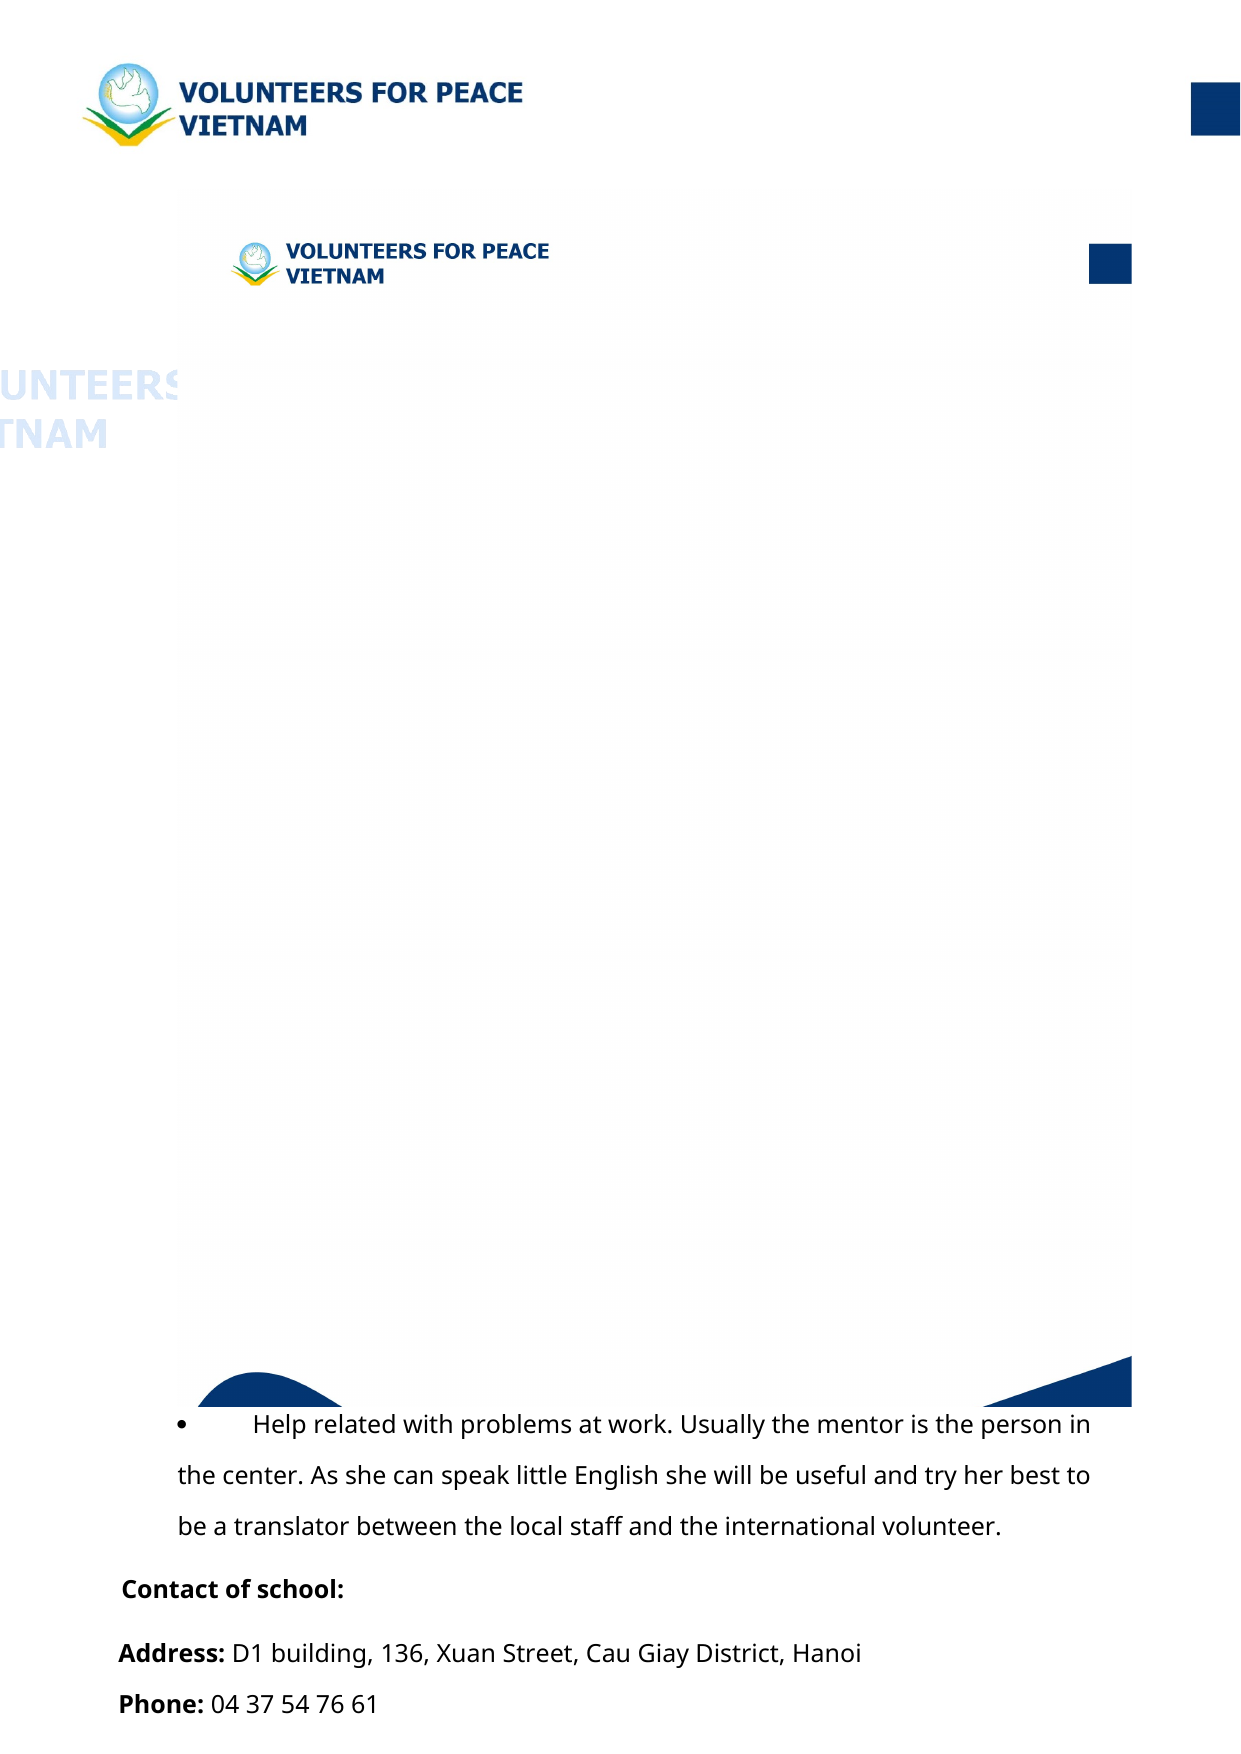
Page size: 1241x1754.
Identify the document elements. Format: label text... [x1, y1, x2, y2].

text Contact of school: [121, 1572, 1093, 1606]
text Phone: 04 37 54 76 61 [118, 1686, 1093, 1721]
text Address: D1 building, 136, Xuan Street, Cau Giay District, Hanoi [118, 1635, 1093, 1669]
picture [0, 43, 1241, 1407]
list Help related with problems at work. Usually the mentor is the person in the center. As she can speak little English she will be useful and try her best to be a translator between the local staff and the international volunteer. [177, 1407, 1093, 1542]
